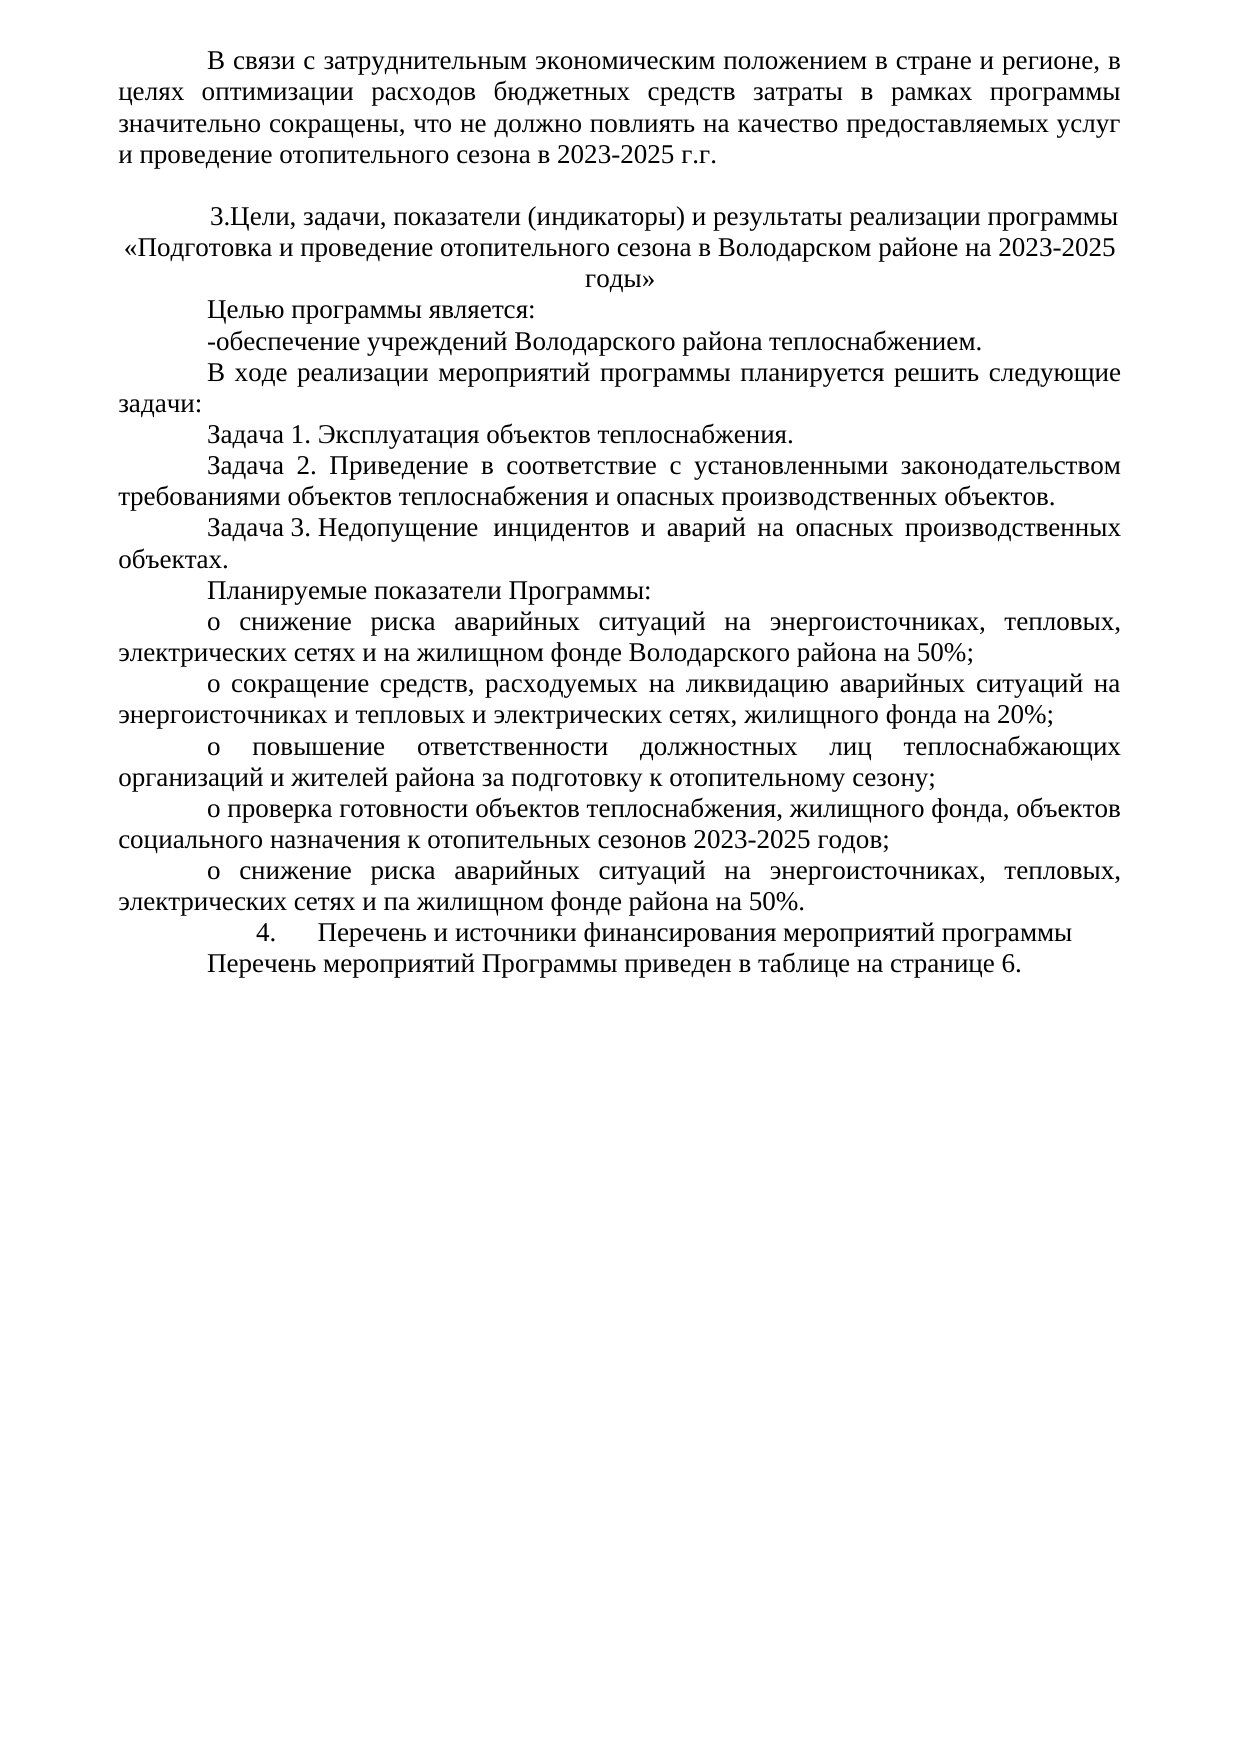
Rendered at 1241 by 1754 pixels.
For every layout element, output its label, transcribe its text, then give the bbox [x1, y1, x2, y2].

text Задача 1. Эксплуатация объектов теплоснабжения. [118, 418, 1122, 449]
text о снижение риска аварийных ситуаций на энергоисточниках, тепловых, электрических сетях и па жилищном фонде района на 50%. [118, 854, 1122, 916]
text Планируемые показатели Программы: [118, 574, 1122, 605]
text о проверка готовности объектов теплоснабжения, жилищного фонда, объектов социального назначения к отопительных сезонов 2023-2025 годов; [118, 792, 1122, 854]
text В ходе реализации мероприятий программы планируется решить следующие задачи: [118, 356, 1122, 418]
text Задача 2. Приведение в соответствие с установленными законодательством требованиями объектов теплоснабжения и опасных производственных объектов. [118, 449, 1122, 512]
text о снижение риска аварийных ситуаций на энергоисточниках, тепловых, электрических сетях и на жилищном фонде Володарского района на 50%; [118, 605, 1122, 667]
text В связи с затруднительным экономическим положением в стране и регионе, в целях оптимизации расходов бюджетных средств затраты в рамках программы значительно сокращены, что не должно повлиять на качество предоставляемых услуг и проведение отопительного сезона в 2023-2025 г.г. [118, 44, 1122, 169]
text -обеспечение учреждений Володарского района теплоснабжением. [118, 325, 1122, 356]
text о сокращение средств, расходуемых на ликвидацию аварийных ситуаций на энергоисточниках и тепловых и электрических сетях, жилищного фонда на 20%; [118, 667, 1122, 729]
text Целью программы является: [118, 293, 1122, 325]
text Перечень мероприятий Программы приведен в таблице на странице 6. [118, 948, 1122, 979]
text 3.Цели, задачи, показатели (индикаторы) и результаты реализации программы «Подготовка и проведение отопительного сезона в Володарском районе на 2023-2025 годы» [118, 200, 1122, 293]
text Задача 3. Недопущение инцидентов и аварий на опасных производственных объектах. [118, 512, 1122, 574]
text 4. Перечень и источники финансирования мероприятий программы [118, 916, 1122, 948]
text о повышение ответственности должностных лиц теплоснабжающих организаций и жителей района за подготовку к отопительному сезону; [118, 729, 1122, 792]
